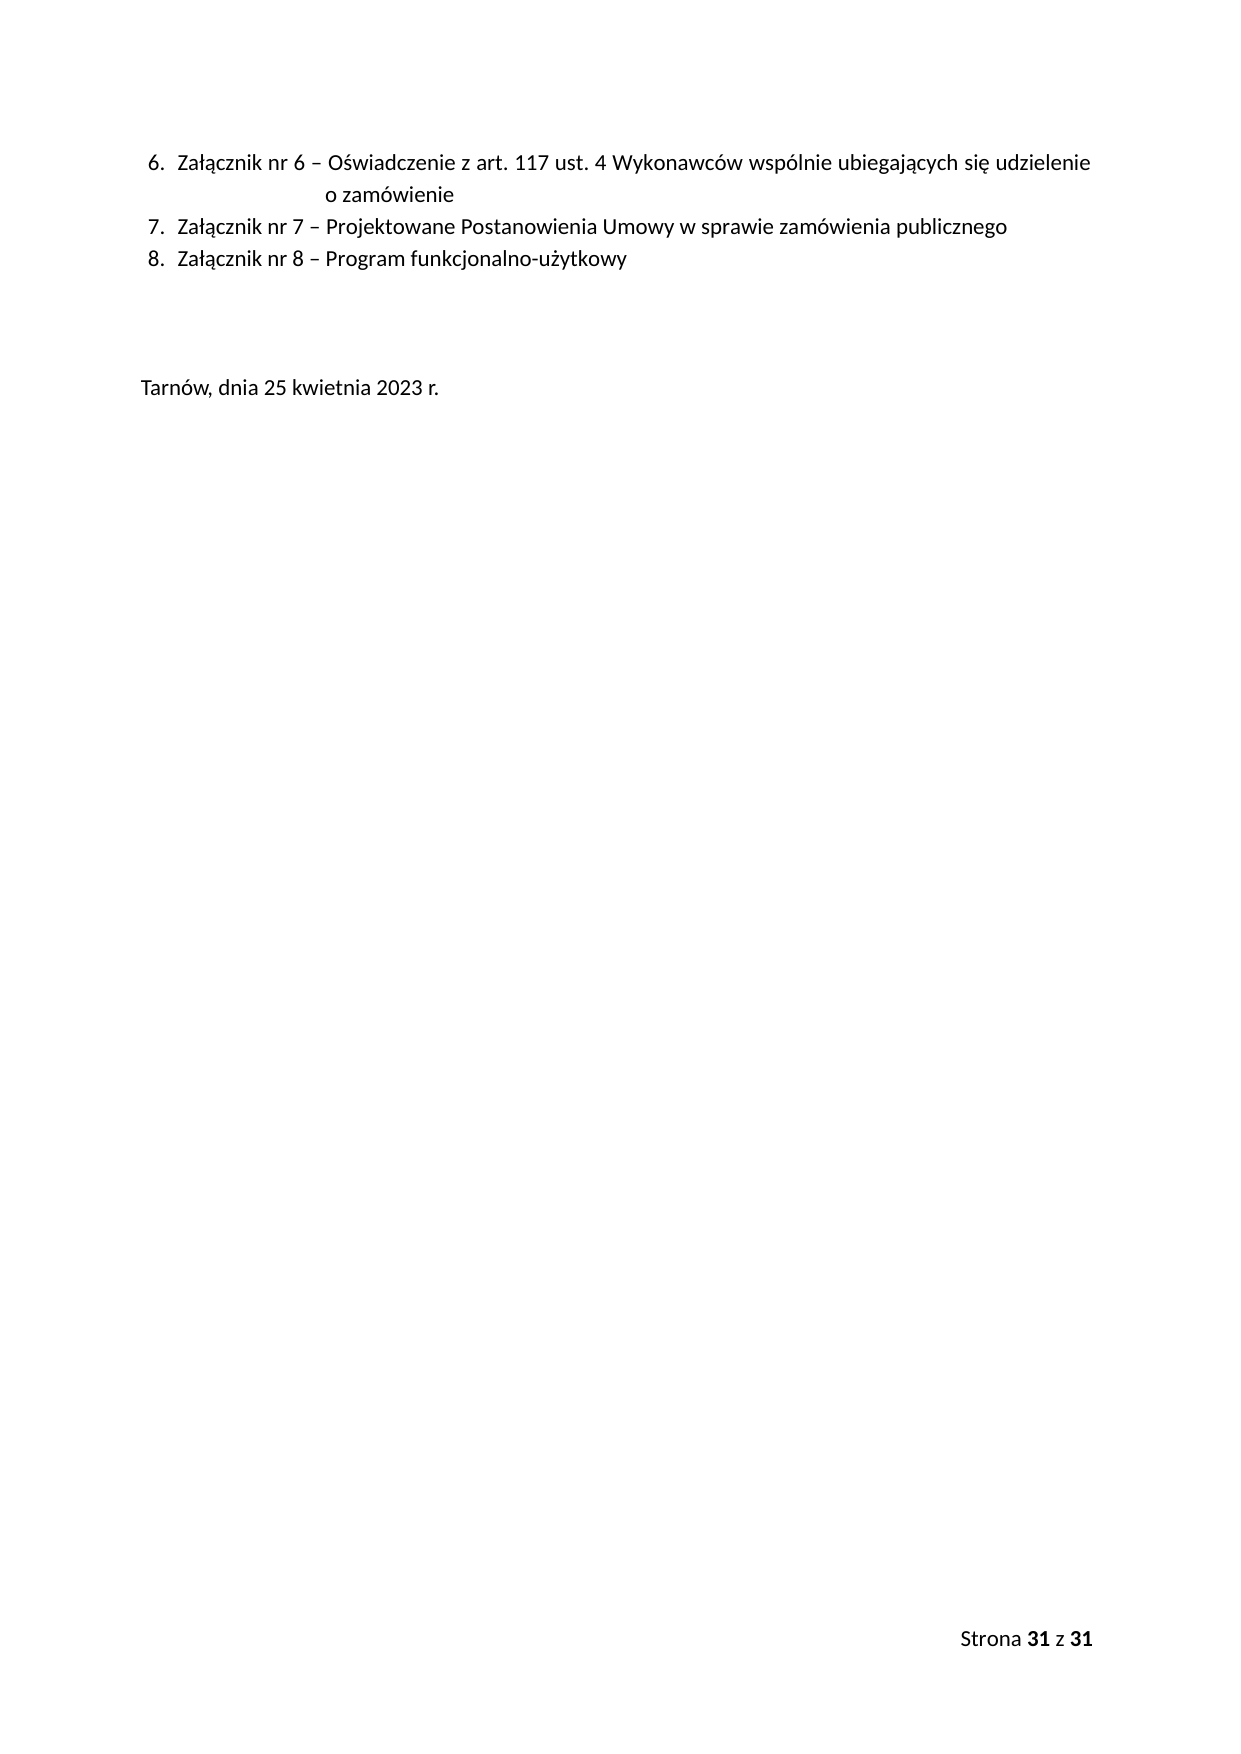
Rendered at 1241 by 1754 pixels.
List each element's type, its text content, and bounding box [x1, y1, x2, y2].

list Załącznik nr 8 – Program funkcjonalno-użytkowy [148, 244, 1093, 272]
list Załącznik nr 7 – Projektowane Postanowienia Umowy w sprawie zamówienia publicznego [148, 212, 1093, 240]
list Załącznik nr 6 – Oświadczenie z art. 117 ust. 4 Wykonawców wspólnie ubiegających się udzielenie o zamówienie [148, 148, 1093, 208]
text Tarnów, dnia 25 kwietnia 2023 r. [141, 373, 1093, 401]
